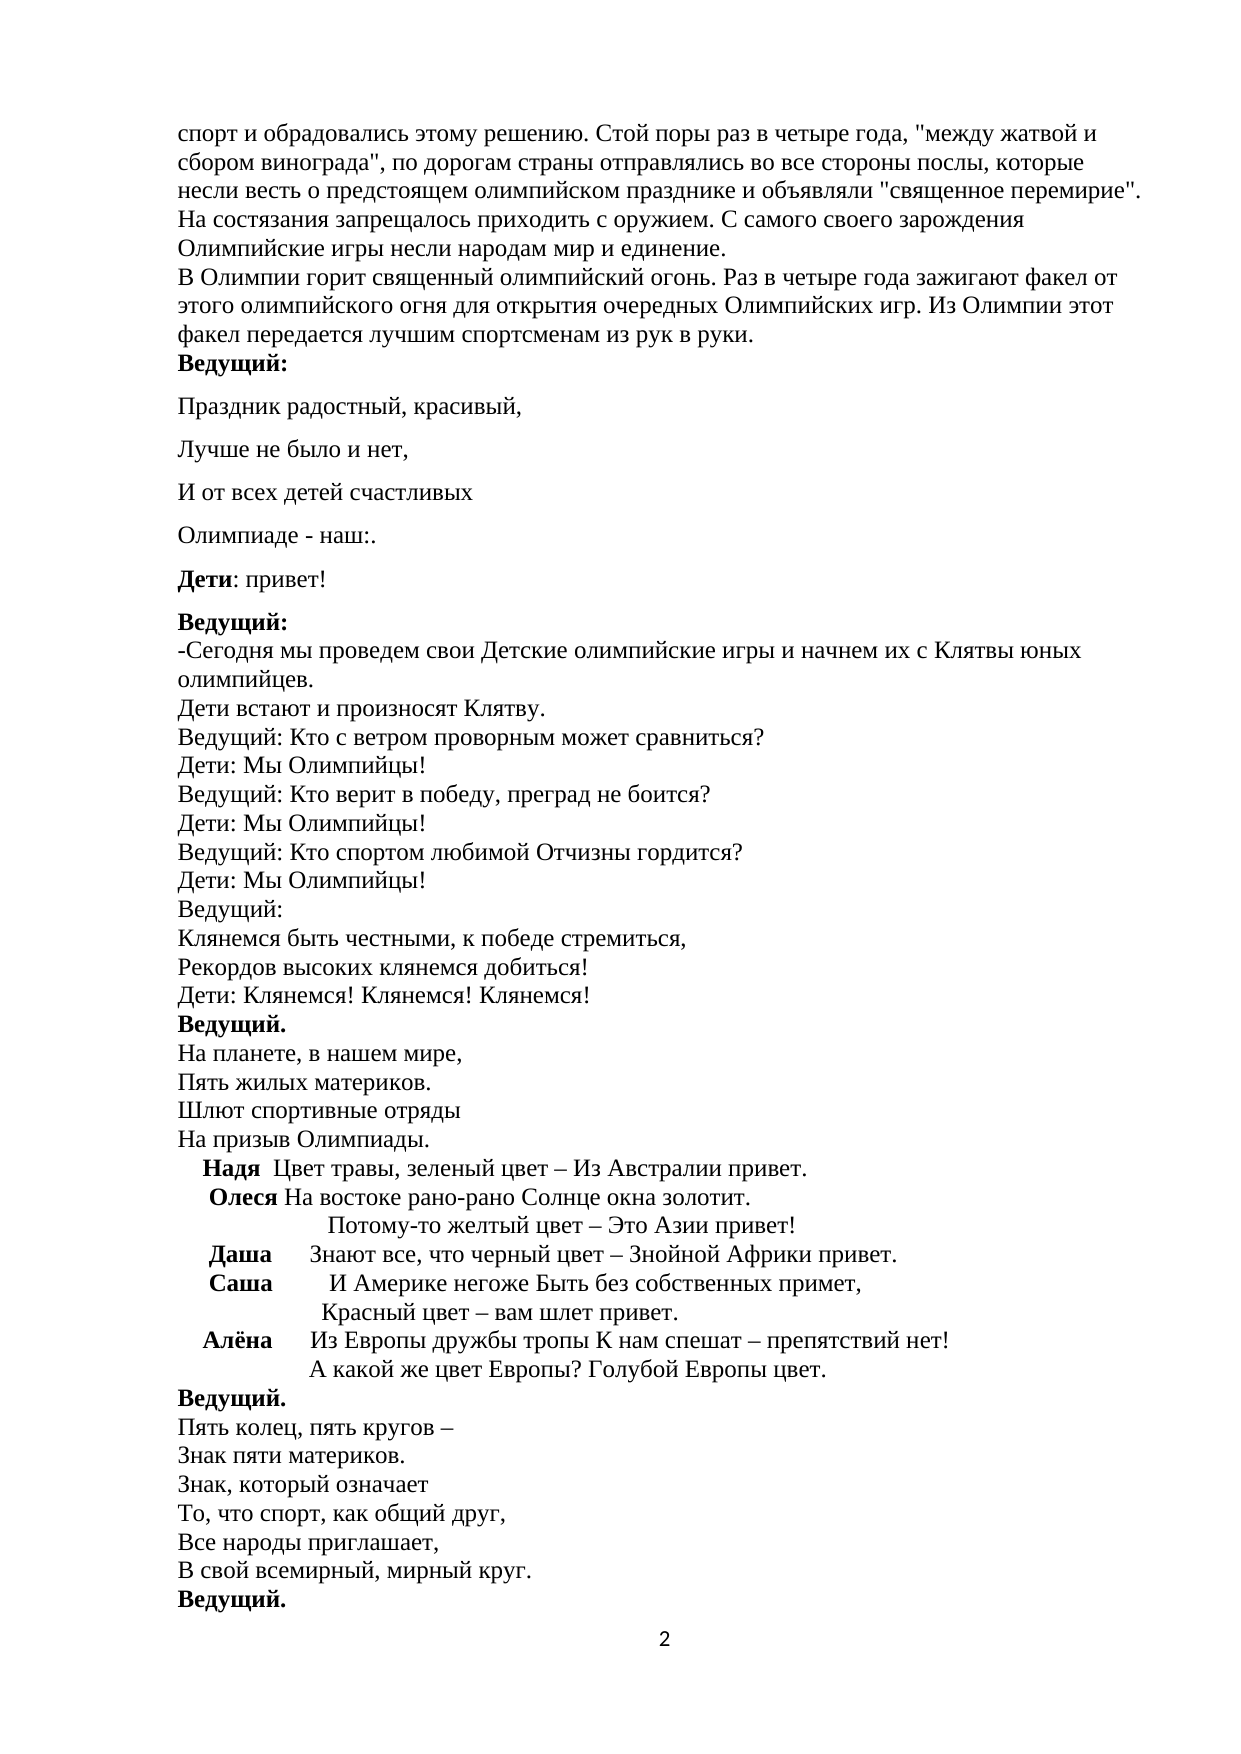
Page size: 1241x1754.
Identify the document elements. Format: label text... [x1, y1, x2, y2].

text В Олимпии горит священный олимпийский огонь. Раз в четыре года зажигают факел от этого олимпийского огня для открытия очередных Олимпийских игр. Из Олимпии этот факел передается лучшим спортсменам из рук в руки. [177, 262, 1152, 348]
text Пять жилых материков. [177, 1067, 1152, 1096]
text В свой всемирный, мирный круг. [177, 1556, 1152, 1584]
text На призыв Олимпиады. [177, 1124, 1152, 1153]
text То, что спорт, как общий друг, [177, 1498, 1152, 1527]
text Шлют спортивные отряды [177, 1096, 1152, 1124]
text На планете, в нашем мире, [177, 1038, 1152, 1067]
text Пять колец, пять кругов – [177, 1412, 1152, 1441]
text Потому-то желтый цвет – Это Азии привет! [177, 1211, 1152, 1239]
text Ведущий. [177, 1383, 1152, 1412]
text Ведущий. [177, 1584, 1152, 1613]
text Саша И Америке негоже Быть без собственных примет, [140, 1268, 1152, 1297]
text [177, 118, 1152, 262]
text Лучше не было и нет, И от всех детей счастливых Олимпиаде - наш:. Дети: привет! [177, 434, 1152, 592]
text Алёна Из Европы дружбы тропы К нам спешат – препятствий нет! [140, 1326, 1152, 1354]
text Ведущий. [177, 1009, 1152, 1038]
text Олеся На востоке рано-рано Солнце окна золотит. [140, 1182, 1152, 1211]
text Ведущий: -Сегодня мы проведем свои Детские олимпийские игры и начнем их с Клятвы юных олимпийцев. Дети встают и произносят Клятву. Ведущий: Кто с ветром проворным может сравниться? Дети: Мы Олимпийцы! Ведущий: Кто верит в победу, преград не боится? Дети: Мы Олимпийцы! Ведущий: Кто спортом любимой Отчизны гордится? Дети: Мы Олимпийцы! Ведущий: Клянемся быть честными, к победе стремиться, Рекордов высоких клянемся добиться! Дети: Клянемся! Клянемся! Клянемся! [177, 607, 1152, 1009]
text Надя Цвет травы, зеленый цвет – Из Австралии привет. [140, 1153, 1152, 1182]
text Ведущий: Праздник радостный, красивый, [177, 348, 1152, 420]
text Красный цвет – вам шлет привет. [177, 1297, 1152, 1326]
text А какой же цвет Европы? Голубой Европы цвет. [177, 1354, 1152, 1383]
text Все народы приглашает, [177, 1527, 1152, 1556]
text Даша Знают все, что черный цвет – Знойной Африки привет. [140, 1239, 1152, 1268]
text Знак, который означает [177, 1469, 1152, 1498]
text Знак пяти материков. [177, 1441, 1152, 1469]
